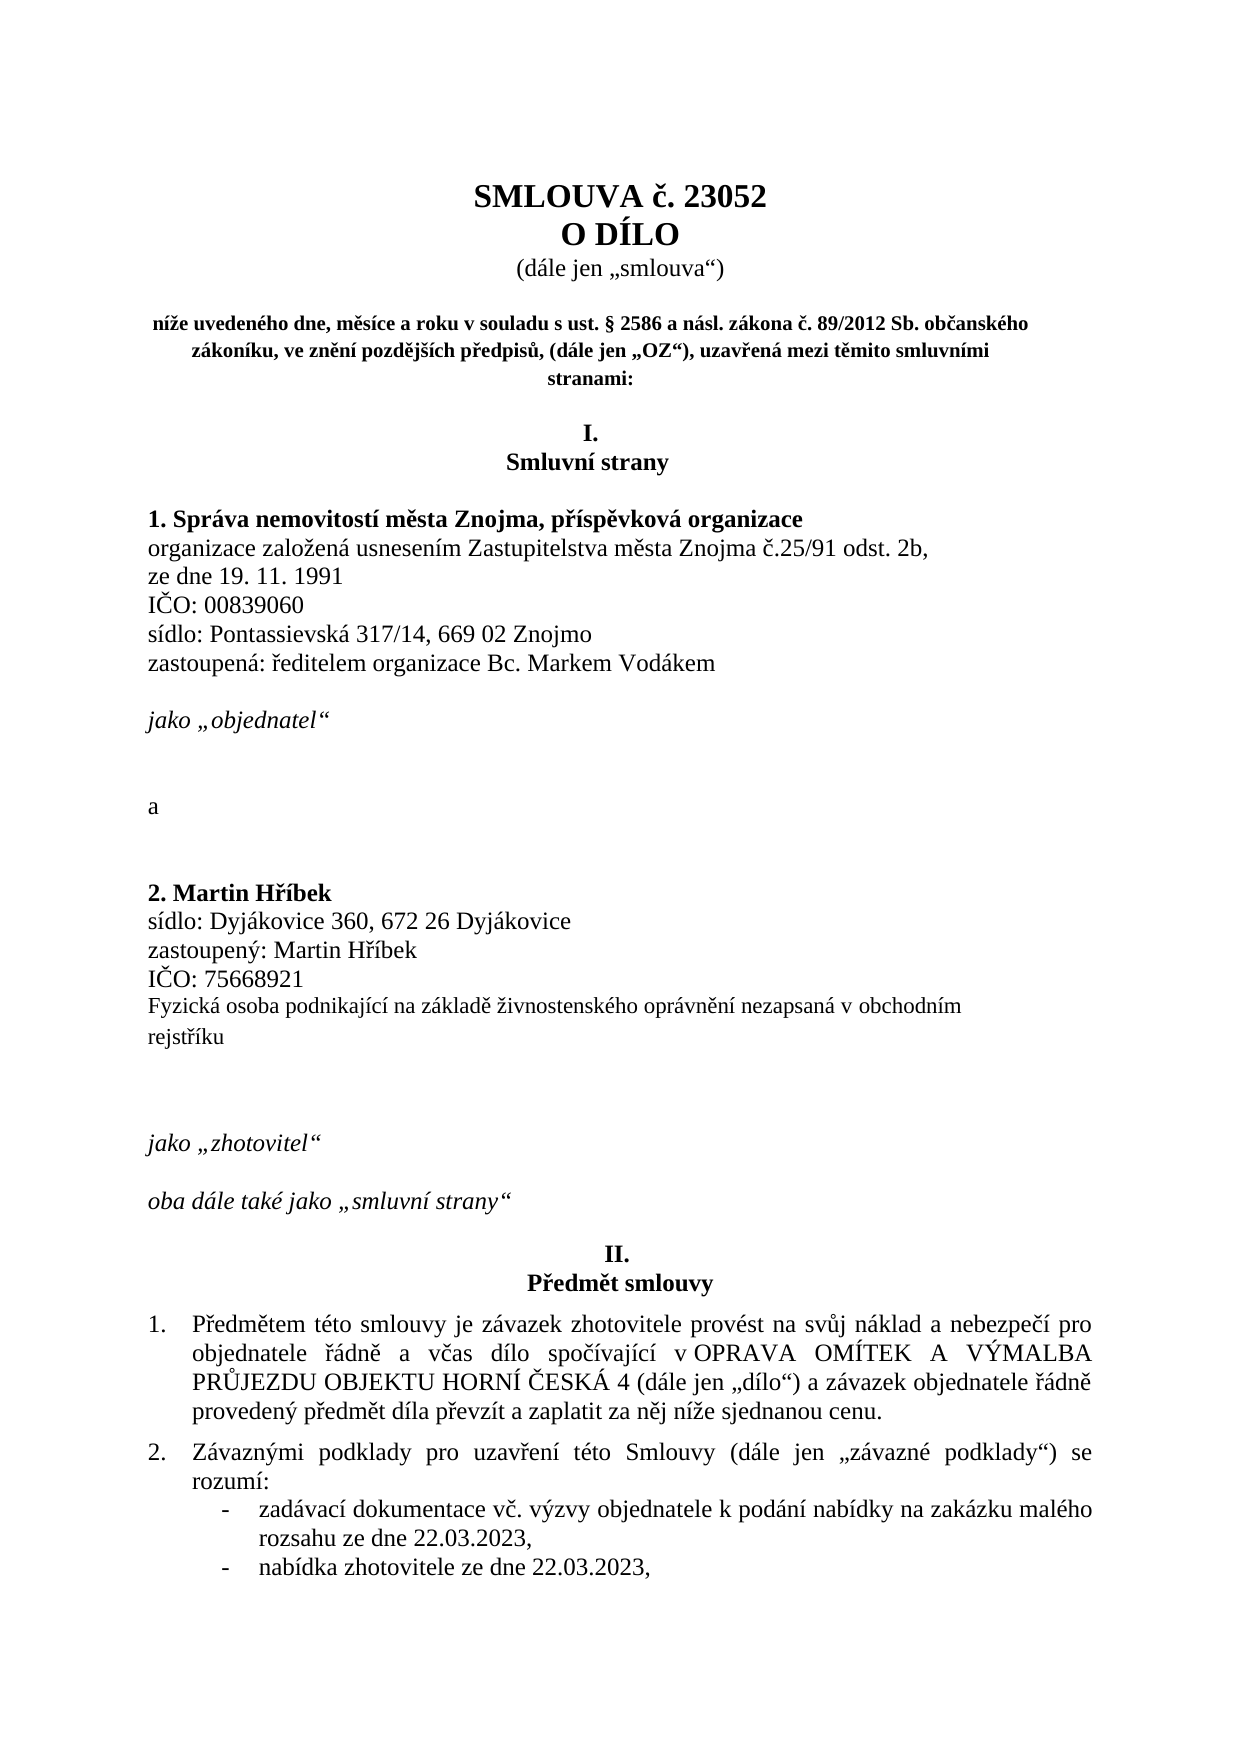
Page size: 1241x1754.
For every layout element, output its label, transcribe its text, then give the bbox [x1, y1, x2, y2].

text 1. Správa nemovitostí města Znojma, příspěvková organizace [148, 504, 1093, 533]
text sídlo: Dyjákovice 360, 672 26 Dyjákovice [148, 906, 1093, 935]
text jako „zhotovitel“ [148, 1128, 1093, 1156]
list Závaznými podklady pro uzavření této Smlouvy (dále jen „závazné podklady“) se rozumí: [148, 1437, 1093, 1494]
text IČO: 00839060 [148, 590, 1093, 619]
list nabídka zhotovitele ze dne 22.03.2023, [221, 1552, 1093, 1581]
text jako „objednatel“ [148, 705, 1033, 734]
text zastoupený: Martin Hříbek [148, 935, 1093, 964]
text Smluvní strany [148, 447, 1033, 504]
list Předmětem této smlouvy je závazek zhotovitele provést na svůj náklad a nebezpečí pro objednatele řádně a včas dílo spočívající v OPRAVA OMÍTEK A VÝMALBA PRŮJEZDU OBJEKTU HORNÍ ČESKÁ 4 (dále jen „dílo“) a závazek objednatele řádně provedený předmět díla převzít a zaplatit za něj níže sjednanou cenu. [148, 1309, 1093, 1424]
text Fyzická osoba podnikající na základě živnostenského oprávnění nezapsaná v obchodním rejstříku [148, 993, 1033, 1049]
text IČO: 75668921 [148, 964, 1093, 993]
text 2. Martin Hříbek [148, 878, 1093, 906]
text I. [148, 418, 1033, 447]
text II. Předmět smlouvy [148, 1239, 1093, 1297]
text oba dále také jako „smluvní strany“ [148, 1186, 1093, 1214]
text níže uvedeného dne, měsíce a roku v souladu s ust. § 2586 a násl. zákona č. 89/2012 Sb. občanského zákoníku, ve znění pozdějších předpisů, (dále jen „OZ“), uzavřená mezi těmito smluvními stranami: [148, 311, 1033, 390]
text organizace založená usnesením Zastupitelstva města Znojma č.25/91 odst. 2b, ze dne 19. 11. 1991 [148, 533, 1093, 590]
text zastoupená: ředitelem organizace Bc. Markem Vodákem [148, 648, 1093, 676]
text a [148, 791, 1093, 820]
text O DÍLO [148, 215, 1093, 253]
text (dále jen „smlouva“) [148, 253, 1093, 282]
text sídlo: Pontassievská 317/14, 669 02 Znojmo [148, 619, 1093, 648]
text SMLOUVA č. 23052 [148, 176, 1093, 215]
list zadávací dokumentace vč. výzvy objednatele k podání nabídky na zakázku malého rozsahu ze dne 22.03.2023, [221, 1494, 1093, 1552]
